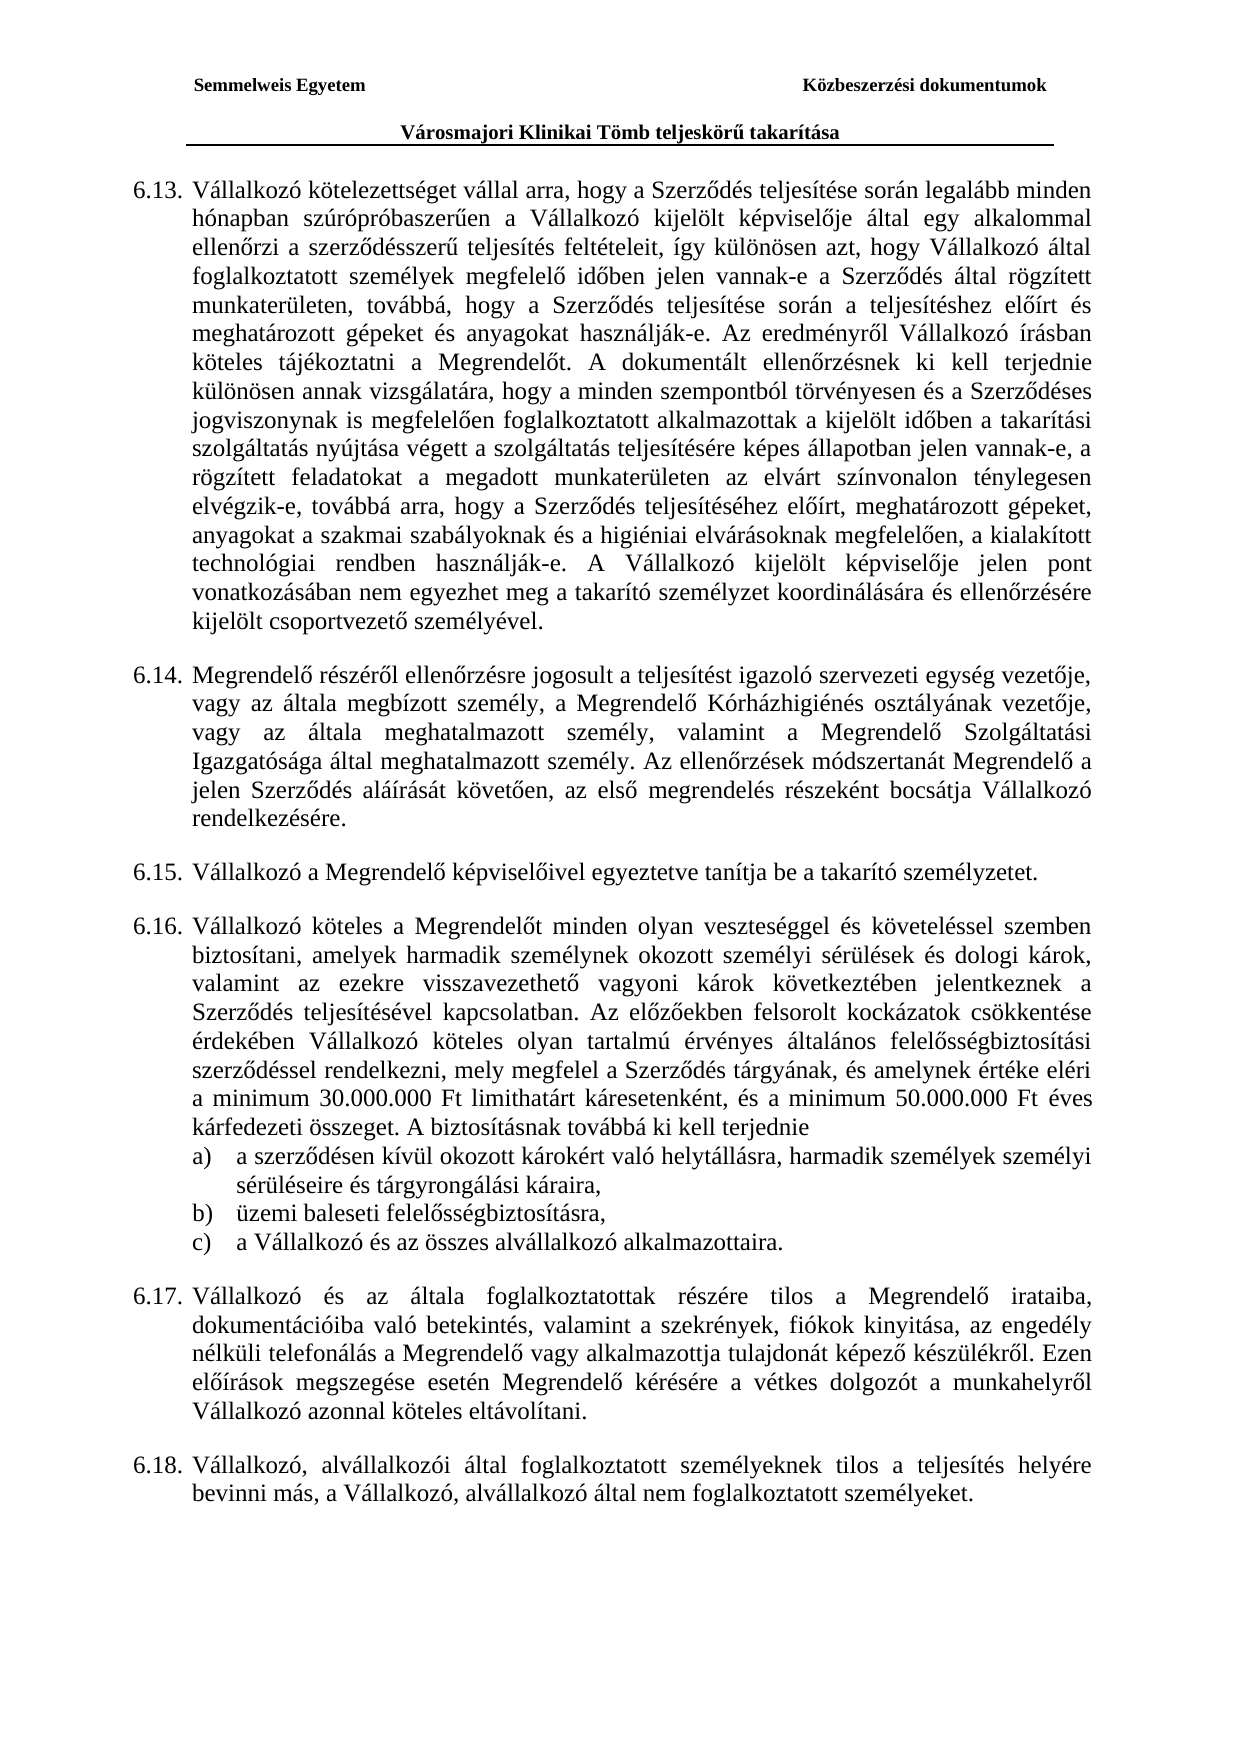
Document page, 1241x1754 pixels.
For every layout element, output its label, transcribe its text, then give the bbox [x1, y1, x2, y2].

list Vállalkozó a Megrendelő képviselőivel egyeztetve tanítja be a takarító személyzetet. [133, 857, 1093, 886]
list Vállalkozó és az általa foglalkoztatottak részére tilos a Megrendelő irataiba, dokumentációiba való betekintés, valamint a szekrények, fiókok kinyitása, az engedély nélküli telefonálás a Megrendelő vagy alkalmazottja tulajdonát képező készülékről. Ezen előírások megszegése esetén Megrendelő kérésére a vétkes dolgozót a munkahelyről Vállalkozó azonnal köteles eltávolítani. [133, 1281, 1093, 1425]
list Vállalkozó köteles a Megrendelőt minden olyan veszteséggel és követeléssel szemben biztosítani, amelyek harmadik személynek okozott személyi sérülések és dologi károk, valamint az ezekre visszavezethető vagyoni károk következtében jelentkeznek a Szerződés teljesítésével kapcsolatban. Az előzőekben felsorolt kockázatok csökkentése érdekében Vállalkozó köteles olyan tartalmú érvényes általános felelősségbiztosítási szerződéssel rendelkezni, mely megfelel a Szerződés tárgyának, és amelynek értéke eléri a minimum 30.000.000 Ft limithatárt káresetenként, és a minimum 50.000.000 Ft éves kárfedezeti összeget. A biztosításnak továbbá ki kell terjednie [133, 911, 1093, 1141]
list Vállalkozó kötelezettséget vállal arra, hogy a Szerződés teljesítése során legalább minden hónapban szúrópróbaszerűen a Vállalkozó kijelölt képviselője által egy alkalommal ellenőrzi a szerződésszerű teljesítés feltételeit, így különösen azt, hogy Vállalkozó által foglalkoztatott személyek megfelelő időben jelen vannak-e a Szerződés által rögzített munkaterületen, továbbá, hogy a Szerződés teljesítése során a teljesítéshez előírt és meghatározott gépeket és anyagokat használják-e. Az eredményről Vállalkozó írásban köteles tájékoztatni a Megrendelőt. A dokumentált ellenőrzésnek ki kell terjednie különösen annak vizsgálatára, hogy a minden szempontból törvényesen és a Szerződéses jogviszonynak is megfelelően foglalkoztatott alkalmazottak a kijelölt időben a takarítási szolgáltatás nyújtása végett a szolgáltatás teljesítésére képes állapotban jelen vannak-e, a rögzített feladatokat a megadott munkaterületen az elvárt színvonalon ténylegesen elvégzik-e, továbbá arra, hogy a Szerződés teljesítéséhez előírt, meghatározott gépeket, anyagokat a szakmai szabályoknak és a higiéniai elvárásoknak megfelelően, a kialakított technológiai rendben használják-e. A Vállalkozó kijelölt képviselője jelen pont vonatkozásában nem egyezhet meg a takarító személyzet koordinálására és ellenőrzésére kijelölt csoportvezető személyével. [133, 175, 1093, 635]
list üzemi baleseti felelősségbiztosításra, [192, 1198, 1093, 1227]
list Megrendelő részéről ellenőrzésre jogosult a teljesítést igazoló szervezeti egység vezetője, vagy az általa megbízott személy, a Megrendelő Kórházhigiénés osztályának vezetője, vagy az általa meghatalmazott személy, valamint a Megrendelő Szolgáltatási Igazgatósága által meghatalmazott személy. Az ellenőrzések módszertanát Megrendelő a jelen Szerződés aláírását követően, az első megrendelés részeként bocsátja Vállalkozó rendelkezésére. [133, 660, 1093, 832]
list Vállalkozó, alvállalkozói által foglalkoztatott személyeknek tilos a teljesítés helyére bevinni más, a Vállalkozó, alvállalkozó által nem foglalkoztatott személyeket. [133, 1450, 1093, 1507]
list a szerződésen kívül okozott károkért való helytállásra, harmadik személyek személyi sérüléseire és tárgyrongálási káraira, [192, 1141, 1093, 1198]
list a Vállalkozó és az összes alvállalkozó alkalmazottaira. [192, 1227, 1093, 1256]
